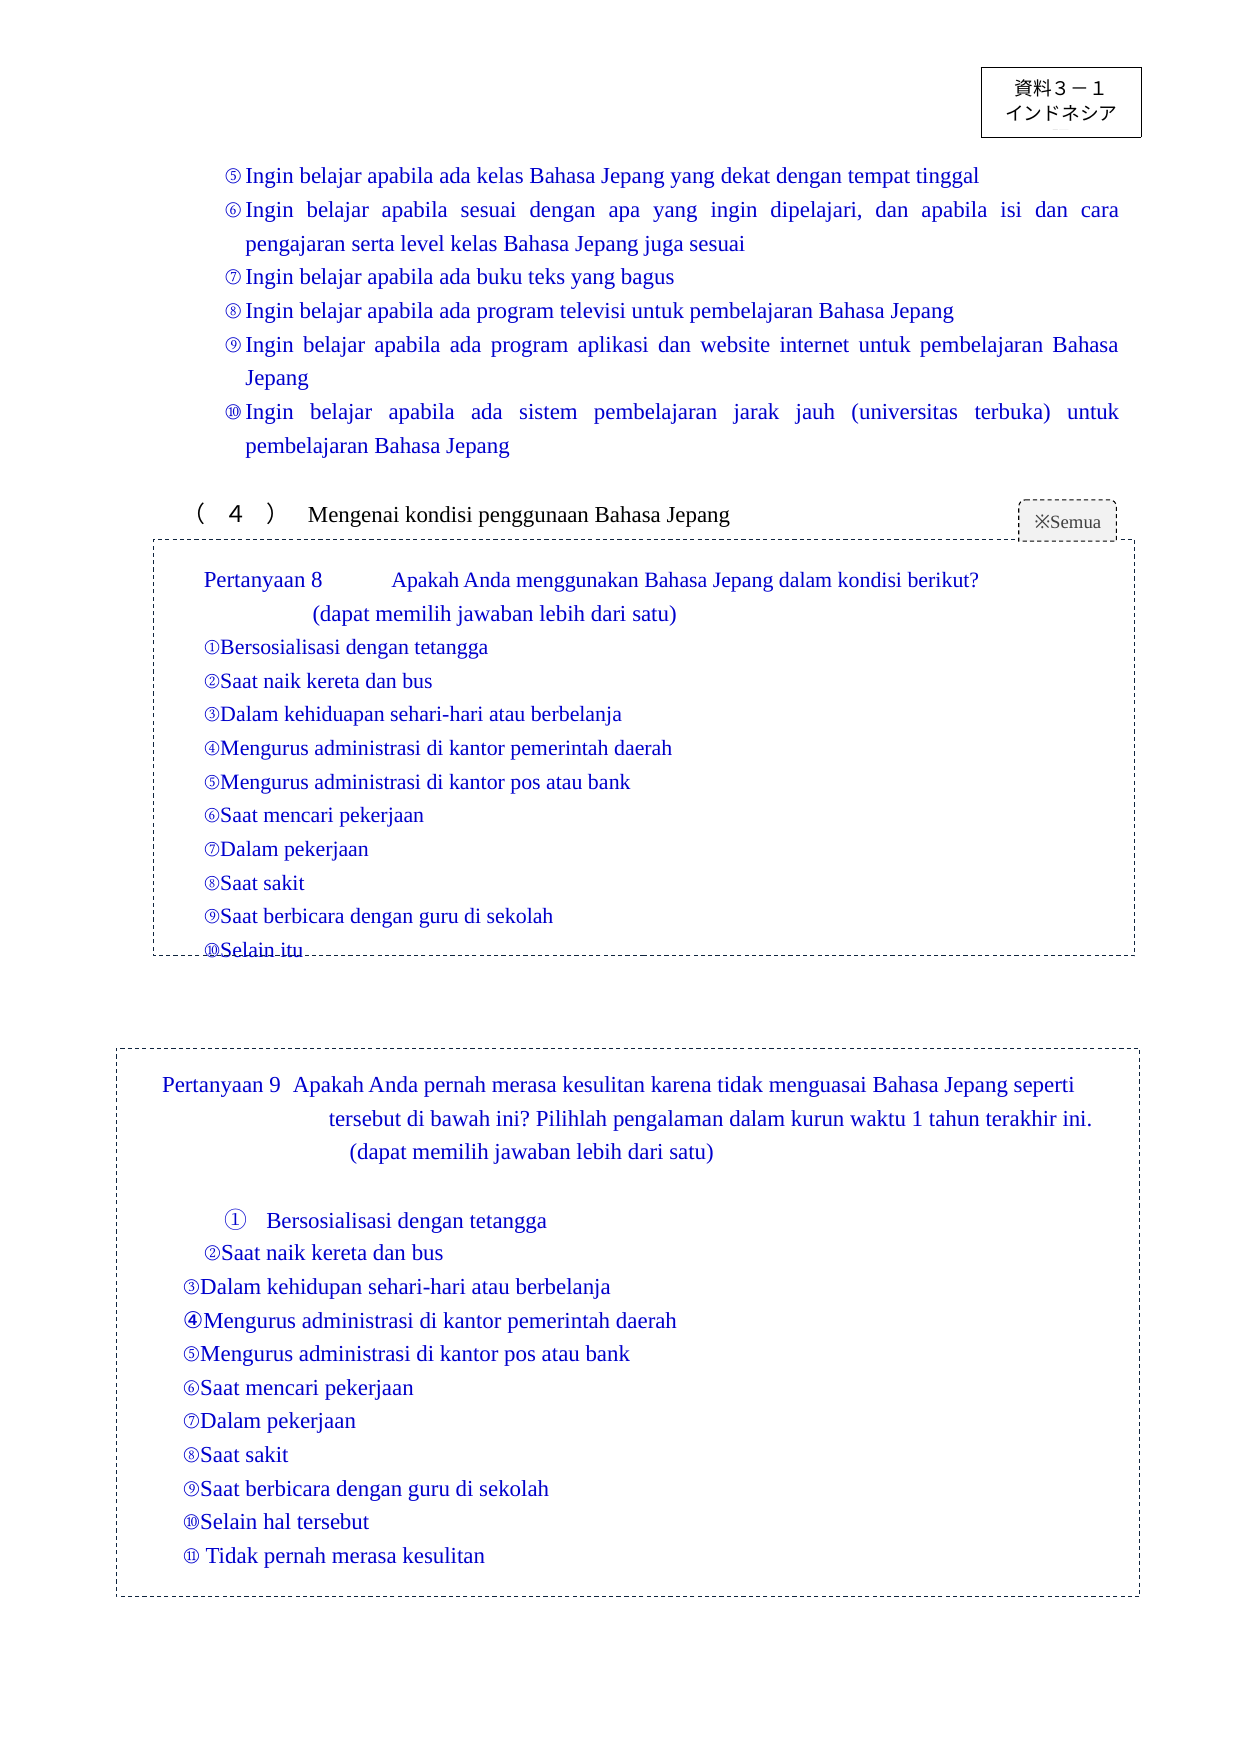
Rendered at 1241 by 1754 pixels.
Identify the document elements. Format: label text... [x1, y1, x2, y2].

text ③Dalam kehidupan sehari-hari atau berbelanja [172, 1269, 1120, 1303]
text ⑨Saat berbicara dengan guru di sekolah [120, 899, 1120, 933]
text ⑨Saat berbicara dengan guru di sekolah [172, 1471, 1120, 1505]
text tersebut di bawah ini? Pilihlah pengalaman dalam kurun waktu 1 tahun terakhir ini. [225, 1101, 1120, 1134]
text ②Saat naik kereta dan bus [183, 1236, 1120, 1269]
text ⑧Saat sakit [120, 865, 1120, 899]
text （４）Mengenai kondisi penggunaan Bahasa Jepang [120, 495, 1120, 529]
list Ingin belajar apabila sesuai dengan apa yang ingin dipelajari, dan apabila isi dan cara pengajaran serta level kelas Bahasa Jepang juga sesuai [208, 192, 1120, 260]
text ⑦Dalam pekerjaan [120, 832, 1120, 865]
text ⑧Saat sakit [172, 1437, 1120, 1471]
text ①Bersosialisasi dengan tetangga [120, 1202, 1120, 1236]
text ①Bersosialisasi dengan tetangga [120, 630, 1120, 663]
text ⑦Dalam pekerjaan [172, 1404, 1120, 1437]
text ⑩Selain hal tersebut [172, 1505, 1120, 1538]
text Pertanyaan 9 Apakah Anda pernah merasa kesulitan karena tidak menguasai Bahasa Jepang seperti [120, 1067, 1120, 1101]
text ④Mengurus administrasi di kantor pemerintah daerah [120, 731, 1120, 764]
list Ingin belajar apabila ada program televisi untuk pembelajaran Bahasa Jepang [208, 293, 1120, 327]
list Ingin belajar apabila ada buku teks yang bagus [208, 260, 1120, 293]
text ⑤Mengurus administrasi di kantor pos atau bank [172, 1336, 1120, 1370]
text ④Mengurus administrasi di kantor pemerintah daerah [172, 1303, 1120, 1336]
text ⑥Saat mencari pekerjaan [120, 798, 1120, 832]
list Ingin belajar apabila ada kelas Bahasa Jepang yang dekat dengan tempat tinggal [208, 159, 1120, 192]
list Ingin belajar apabila ada sistem pembelajaran jarak jauh (universitas terbuka) untuk pembelajaran Bahasa Jepang [208, 394, 1120, 462]
text Pertanyaan 8 Apakah Anda menggunakan Bahasa Jepang dalam kondisi berikut? [120, 563, 1120, 596]
text (dapat memilih jawaban lebih dari satu) [120, 596, 1120, 630]
text ②Saat naik kereta dan bus [120, 663, 1120, 697]
text ③Dalam kehiduapan sehari-hari atau berbelanja [120, 697, 1120, 731]
text ⑥Saat mencari pekerjaan [172, 1370, 1120, 1404]
list Ingin belajar apabila ada program aplikasi dan website internet untuk pembelajaran Bahasa Jepang [208, 327, 1120, 394]
text ⑪ Tidak pernah merasa kesulitan [172, 1538, 1120, 1572]
text (dapat memilih jawaban lebih dari satu) [120, 1134, 1120, 1168]
text ⑩Selain itu [120, 933, 1120, 966]
text ⑤Mengurus administrasi di kantor pos atau bank [120, 764, 1120, 798]
